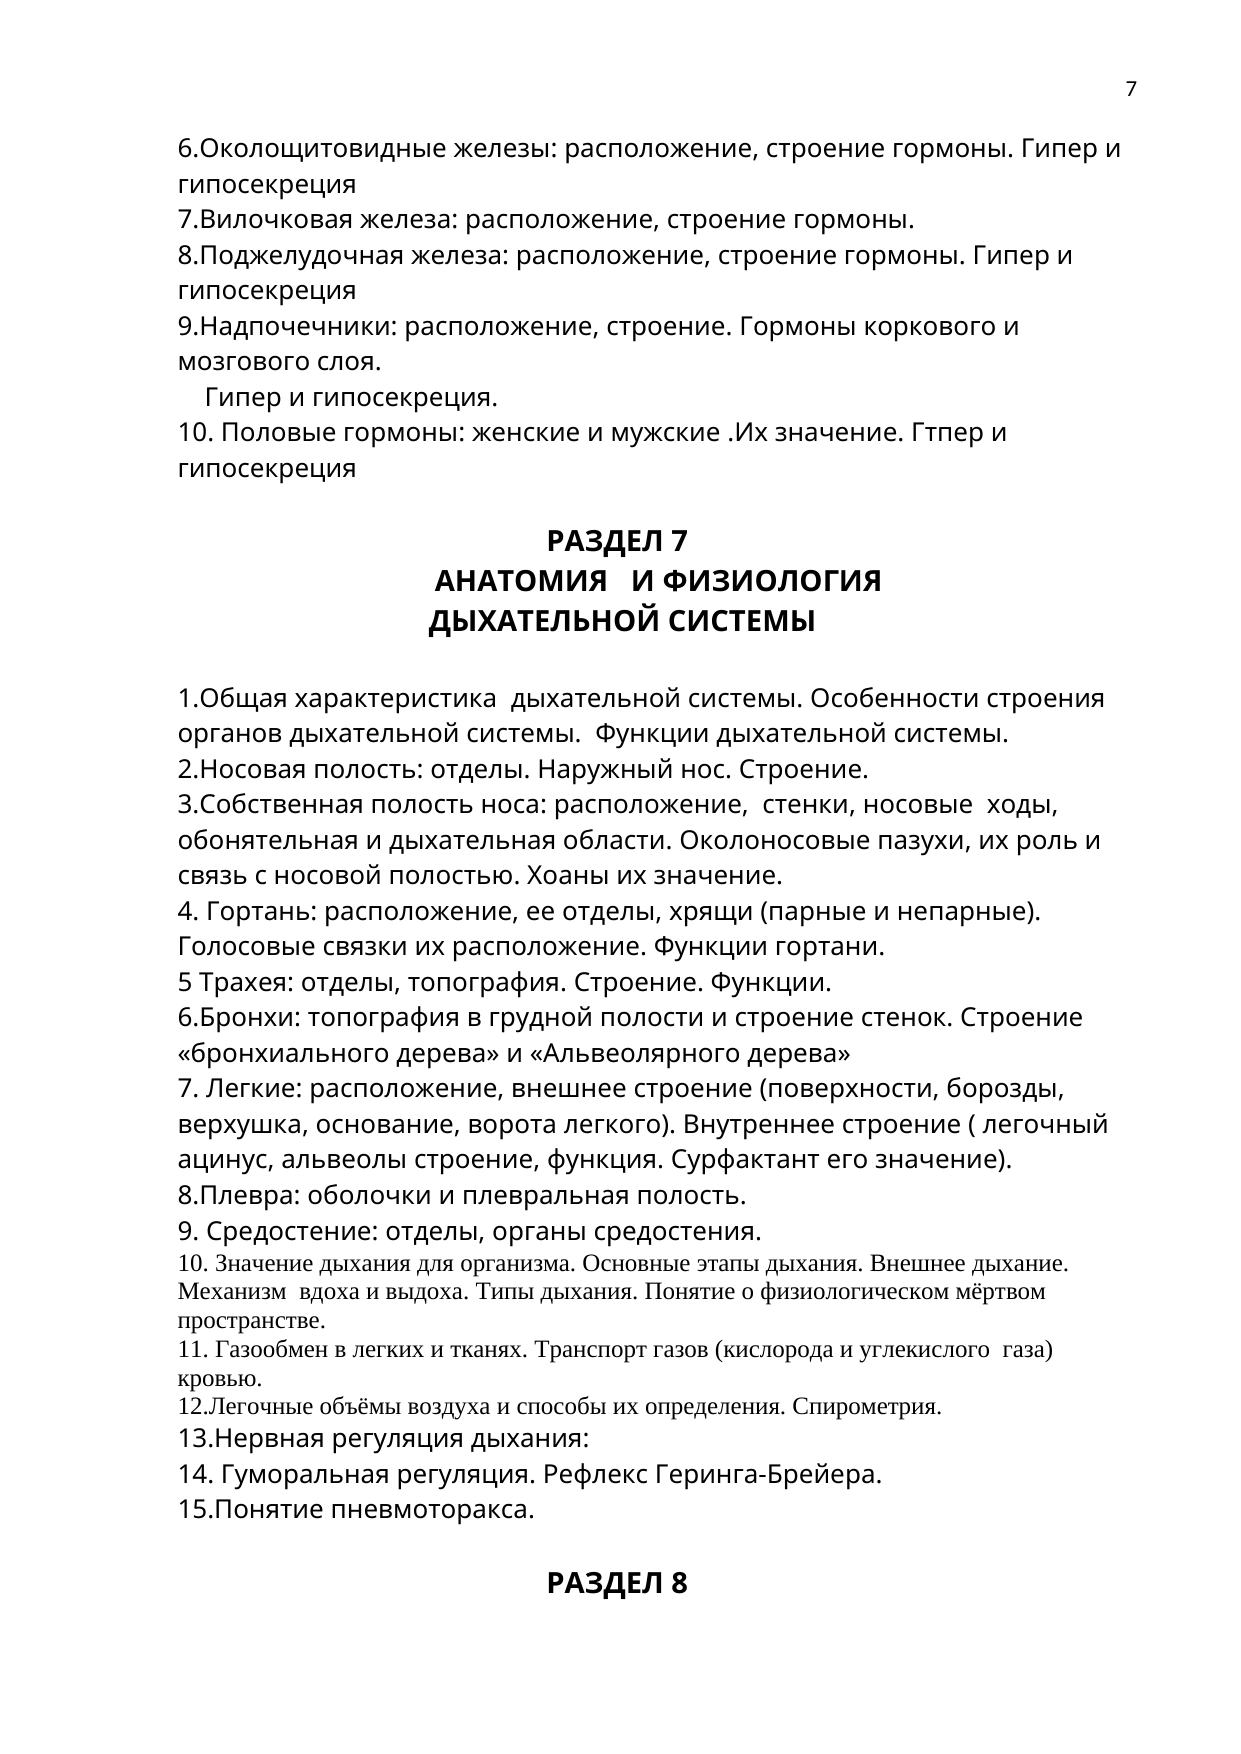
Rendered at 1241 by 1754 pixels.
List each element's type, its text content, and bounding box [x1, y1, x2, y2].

text 9.Надпочечники: расположение, строение. Гормоны коркового и мозгового слоя. [177, 307, 1137, 378]
text 5 Трахея: отделы, топография. Строение. Функции. [177, 963, 1137, 999]
text 7.Вилочковая железа: расположение, строение гормоны. [177, 201, 1137, 236]
text 8.Поджелудочная железа: расположение, строение гормоны. Гипер и гипосекреция [177, 236, 1137, 307]
text 10. Значение дыхания для организма. Основные этапы дыхания. Внешнее дыхание. Механизм вдоха и выдоха. Типы дыхания. Понятие о физиологическом мёртвом пространстве. [177, 1248, 1137, 1334]
text ДЫХАТЕЛЬНОЙ СИСТЕМЫ [325, 600, 1137, 639]
text 11. Газообмен в легких и тканях. Транспорт газов (кислорода и углекислого газа) кровью. [177, 1334, 1137, 1391]
text 9. Средостение: отделы, органы средостения. [177, 1212, 1137, 1248]
text Гипер и гипосекреция. [177, 378, 1137, 414]
text 1.Общая характеристика дыхательной системы. Особенности строения органов дыхательной системы. Функции дыхательной системы. [177, 679, 1137, 750]
text РАЗДЕЛ 7 [472, 521, 1137, 560]
text 2.Носовая полость: отделы. Наружный нос. Строение. [177, 750, 1137, 786]
text 12.Легочные объёмы воздуха и способы их определения. Спирометрия. [177, 1391, 1137, 1420]
text 10. Половые гормоны: женские и мужские .Их значение. Гтпер и гипосекреция [177, 414, 1137, 485]
text РАЗДЕЛ 8 [472, 1562, 1137, 1602]
text 14. Гуморальная регуляция. Рефлекс Геринга-Брейера. [177, 1456, 1137, 1491]
text 6.Околощитовидные железы: расположение, строение гормоны. Гипер и гипосекреция [177, 130, 1137, 201]
text 3.Собственная полость носа: расположение, стенки, носовые ходы, обонятельная и дыхательная области. Околоносовые пазухи, их роль и связь с носовой полостью. Хоаны их значение. [177, 786, 1137, 892]
text 13.Нервная регуляция дыхания: [177, 1420, 1137, 1456]
text АНАТОМИЯ И ФИЗИОЛОГИЯ [177, 560, 1137, 600]
text 6.Бронхи: топография в грудной полости и строение стенок. Строение «бронхиального дерева» и «Альвеолярного дерева» [177, 999, 1137, 1070]
text 8.Плевра: оболочки и плевральная полость. [177, 1177, 1137, 1212]
text 4. Гортань: расположение, ее отделы, хрящи (парные и непарные). Голосовые связки их расположение. Функции гортани. [177, 892, 1137, 963]
text 7. Легкие: расположение, внешнее строение (поверхности, борозды, верхушка, основание, ворота легкого). Внутреннее строение ( легочный ацинус, альвеолы строение, функция. Сурфактант его значение). [177, 1070, 1137, 1177]
text 15.Понятие пневмоторакса. [177, 1491, 1137, 1527]
